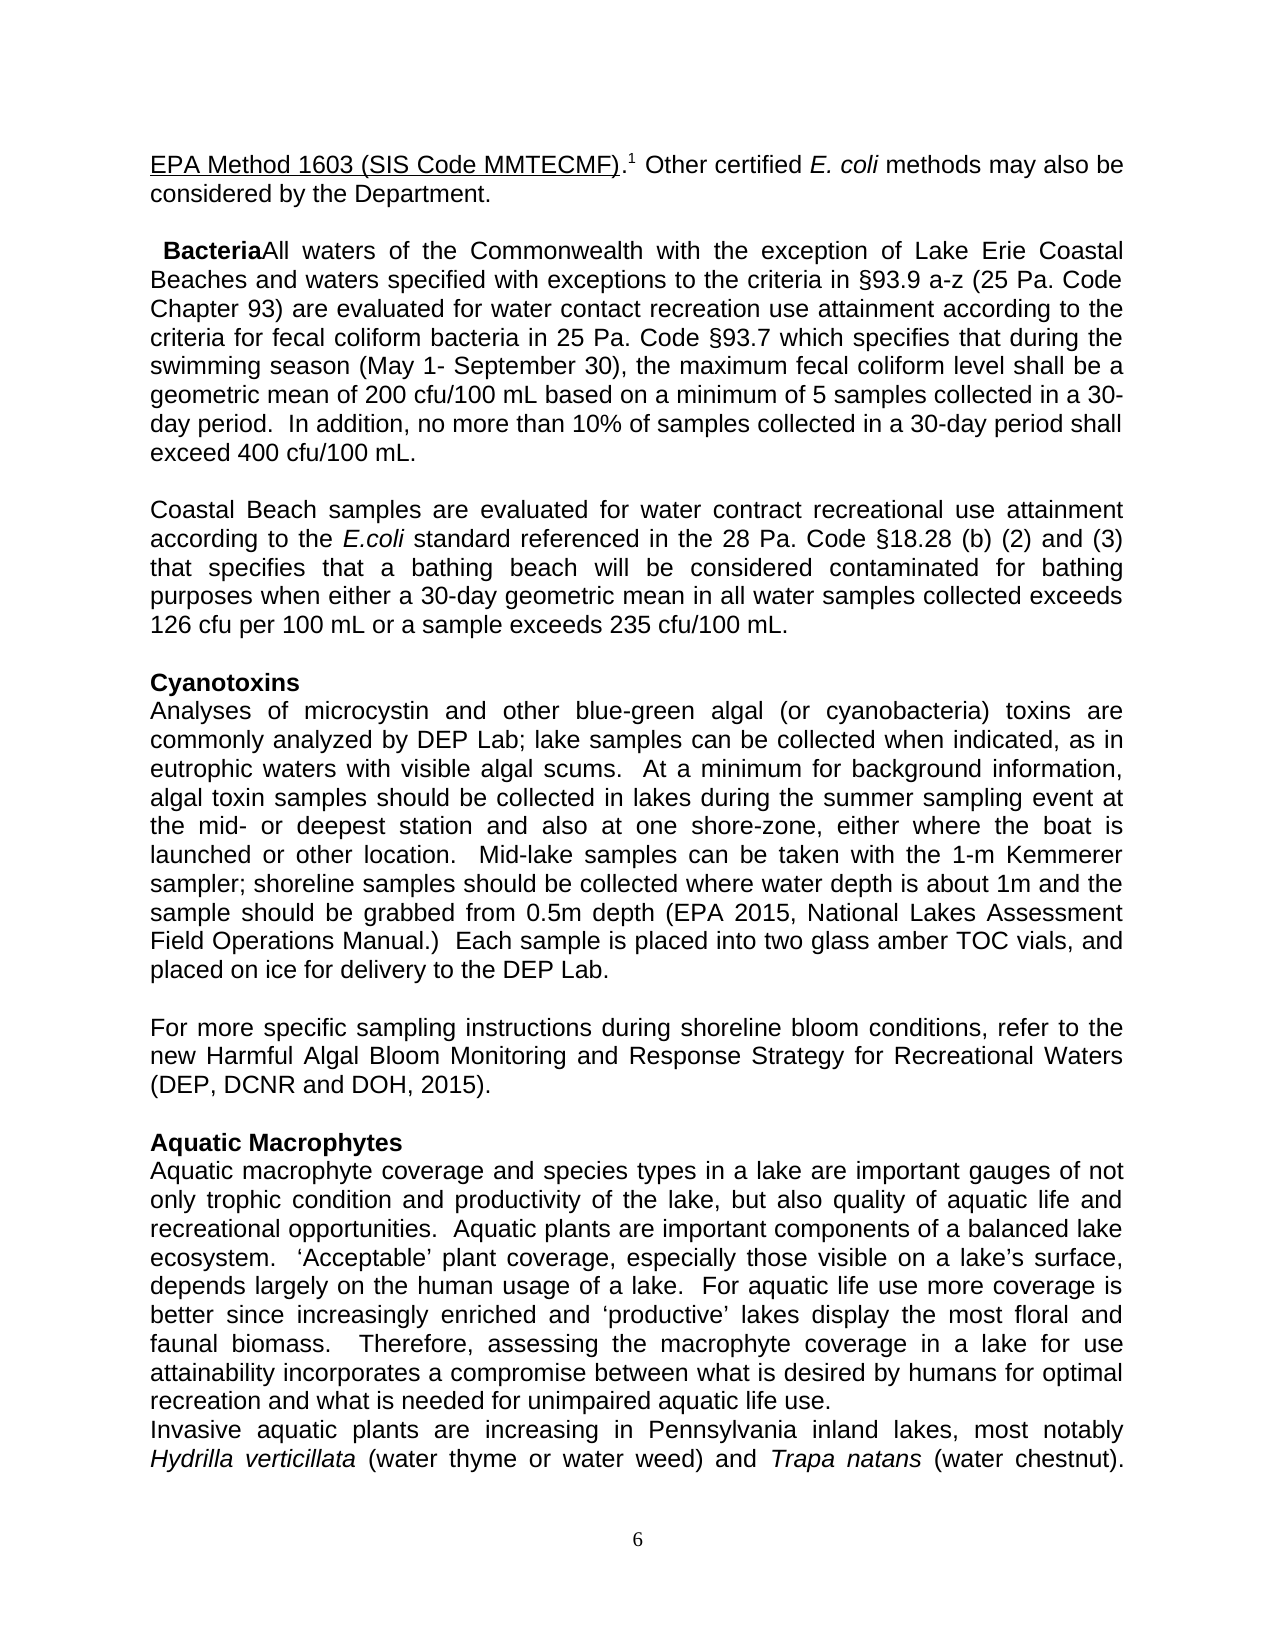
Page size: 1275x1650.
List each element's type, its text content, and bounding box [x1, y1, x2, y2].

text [150, 150, 1125, 207]
text Analyses of microcystin and other blue-green algal (or cyanobacteria) toxins are commonly analyzed by DEP Lab; lake samples can be collected when indicated, as in eutrophic waters with visible algal scums. At a minimum for background information, algal toxin samples should be collected in lakes during the summer sampling event at the mid- or deepest station and also at one shore-zone, either where the boat is launched or other location. Mid-lake samples can be taken with the 1-m Kemmerer sampler; shoreline samples should be collected where water depth is about 1m and the sample should be grabbed from 0.5m depth (EPA 2015, National Lakes Assessment Field Operations Manual.) Each sample is placed into two glass amber TOC vials, and placed on ice for delivery to the DEP Lab. [150, 696, 1125, 984]
text Aquatic macrophyte coverage and species types in a lake are important gauges of not only trophic condition and productivity of the lake, but also quality of aquatic life and recreational opportunities. Aquatic plants are important components of a balanced lake ecosystem. ‘Acceptable’ plant coverage, especially those visible on a lake’s surface, depends largely on the human usage of a lake. For aquatic life use more coverage is better since increasingly enriched and ‘productive’ lakes display the most floral and faunal biomass. Therefore, assessing the macrophyte coverage in a lake for use attainability incorporates a compromise between what is desired by humans for optimal recreation and what is needed for unimpaired aquatic life use. [150, 1156, 1125, 1415]
subtitle Aquatic Macrophytes [150, 1127, 1125, 1156]
text Cyanotoxins [150, 667, 1125, 696]
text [150, 1415, 1125, 1472]
subtitle BacteriaAll waters of the Commonwealth with the exception of Lake Erie Coastal Beaches and waters specified with exceptions to the criteria in §93.9 a-z (25 Pa. Code Chapter 93) are evaluated for water contact recreation use attainment according to the criteria for fecal coliform bacteria in 25 Pa. Code §93.7 which specifies that during the swimming season (May 1- September 30), the maximum fecal coliform level shall be a geometric mean of 200 cfu/100 mL based on a minimum of 5 samples collected in a 30-day period. In addition, no more than 10% of samples collected in a 30-day period shall exceed 400 cfu/100 mL. [150, 236, 1125, 466]
text For more specific sampling instructions during shoreline bloom conditions, refer to the new Harmful Algal Bloom Monitoring and Response Strategy for Recreational Waters (DEP, DCNR and DOH, 2015). [150, 1012, 1125, 1099]
text Coastal Beach samples are evaluated for water contract recreational use attainment according to the E.coli standard referenced in the 28 Pa. Code §18.28 (b) (2) and (3) that specifies that a bathing beach will be considered contaminated for bathing purposes when either a 30-day geometric mean in all water samples collected exceeds 126 cfu per 100 mL or a sample exceeds 235 cfu/100 mL. [150, 495, 1125, 639]
